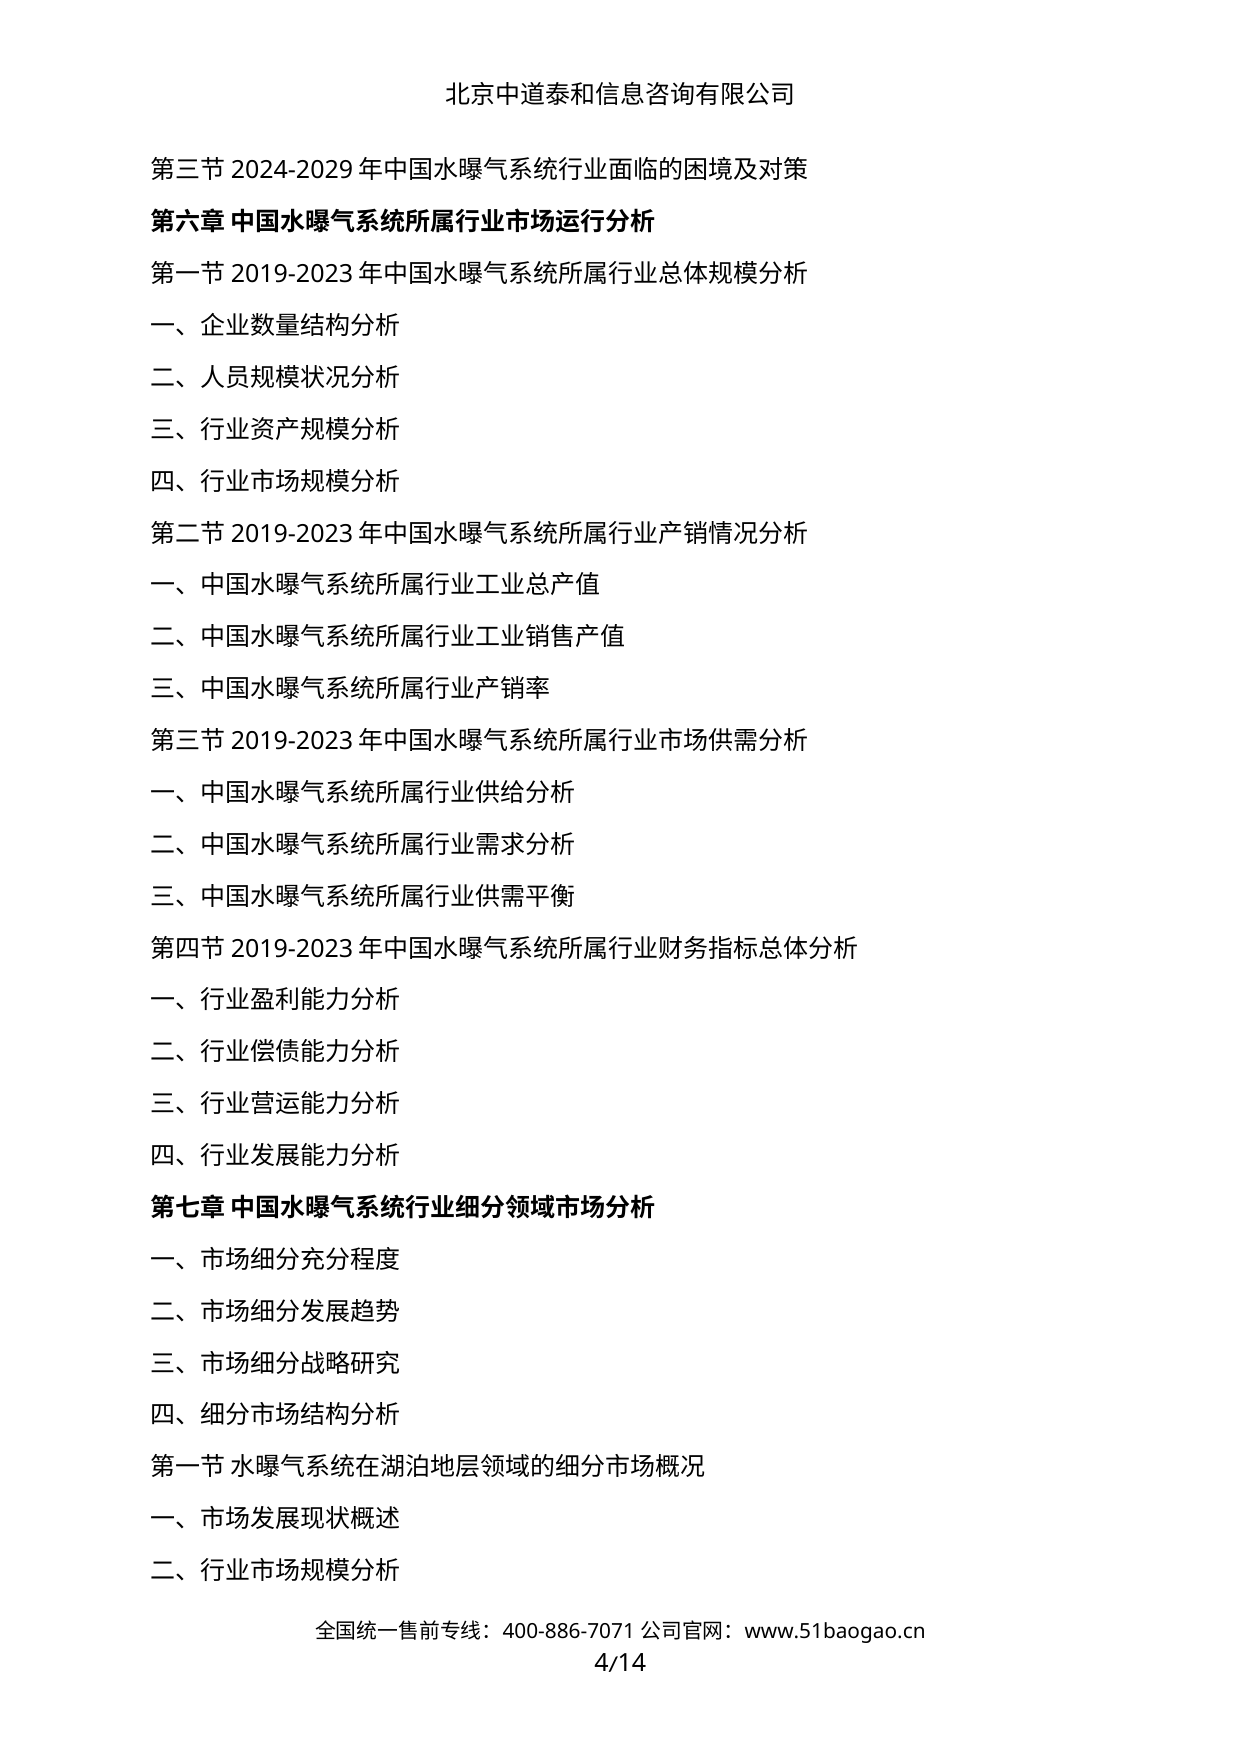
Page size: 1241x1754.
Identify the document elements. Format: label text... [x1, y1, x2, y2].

text 第三节 2024-2029年中国水曝气系统行业面临的困境及对策 [150, 150, 1090, 186]
text 二、市场细分发展趋势 [150, 1291, 1090, 1327]
text 第一节 2019-2023年中国水曝气系统所属行业总体规模分析 [150, 254, 1090, 290]
text 第四节 2019-2023年中国水曝气系统所属行业财务指标总体分析 [150, 928, 1090, 964]
text 一、市场细分充分程度 [150, 1239, 1090, 1276]
text 一、中国水曝气系统所属行业供给分析 [150, 772, 1090, 809]
text 四、细分市场结构分析 [150, 1395, 1090, 1431]
text 第一节 水曝气系统在湖泊地层领域的细分市场概况 [150, 1447, 1090, 1483]
text 一、行业盈利能力分析 [150, 980, 1090, 1016]
text 第六章 中国水曝气系统所属行业市场运行分析 [150, 202, 1090, 238]
text 一、中国水曝气系统所属行业工业总产值 [150, 565, 1090, 601]
text 二、行业偿债能力分析 [150, 1032, 1090, 1068]
text 第二节 2019-2023年中国水曝气系统所属行业产销情况分析 [150, 513, 1090, 549]
text 二、人员规模状况分析 [150, 357, 1090, 394]
text 第七章 中国水曝气系统行业细分领域市场分析 [150, 1187, 1090, 1224]
text 二、中国水曝气系统所属行业需求分析 [150, 824, 1090, 861]
text 四、行业发展能力分析 [150, 1136, 1090, 1172]
text 二、行业市场规模分析 [150, 1551, 1090, 1587]
text 四、行业市场规模分析 [150, 461, 1090, 497]
text 一、市场发展现状概述 [150, 1499, 1090, 1535]
text 第三节 2019-2023年中国水曝气系统所属行业市场供需分析 [150, 721, 1090, 757]
text 三、中国水曝气系统所属行业产销率 [150, 669, 1090, 705]
text 三、行业营运能力分析 [150, 1084, 1090, 1120]
text 三、中国水曝气系统所属行业供需平衡 [150, 876, 1090, 912]
text 三、行业资产规模分析 [150, 409, 1090, 446]
text 一、企业数量结构分析 [150, 306, 1090, 342]
text 二、中国水曝气系统所属行业工业销售产值 [150, 617, 1090, 653]
text 三、市场细分战略研究 [150, 1343, 1090, 1379]
